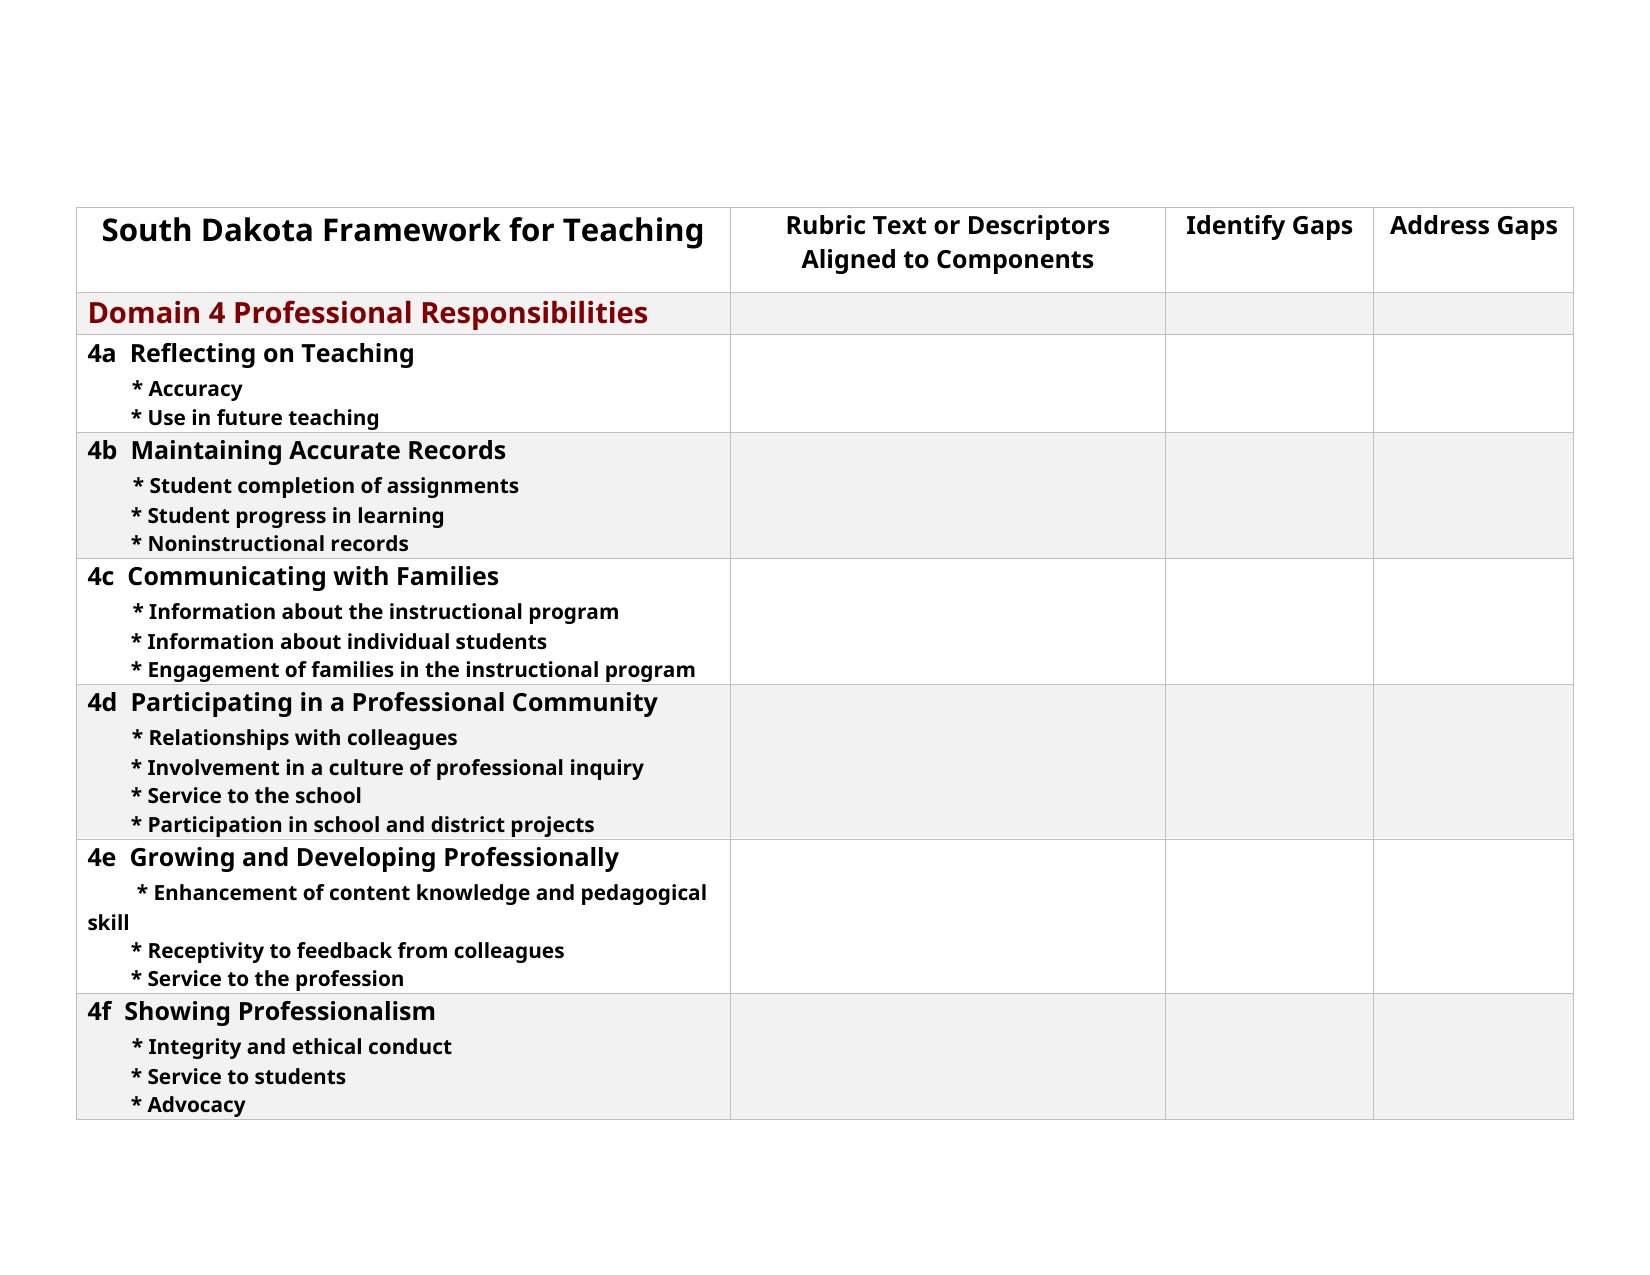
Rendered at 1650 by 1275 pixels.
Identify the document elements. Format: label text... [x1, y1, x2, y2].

table_cell [1166, 293, 1373, 334]
table_cell [1374, 840, 1573, 993]
table_cell 4c Communicating with Families * Information about the instructional program * Information about individual students * Engagement of families in the instructional program [77, 559, 730, 684]
table_header Rubric Text or Descriptors Aligned to Components [731, 208, 1165, 292]
table_cell [731, 685, 1165, 838]
table_cell [731, 433, 1165, 558]
table_cell [1374, 433, 1573, 558]
table_cell [731, 559, 1165, 684]
table_cell [731, 293, 1165, 334]
table_cell 4b Maintaining Accurate Records * Student completion of assignments * Student progress in learning * Noninstructional records [77, 433, 730, 558]
table_cell 4a Reflecting on Teaching * Accuracy * Use in future teaching [77, 335, 730, 432]
table_header Address Gaps [1374, 208, 1573, 292]
table_cell [1374, 293, 1573, 334]
table_cell [1374, 994, 1573, 1119]
table_cell [731, 840, 1165, 993]
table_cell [77, 994, 730, 1119]
table_cell [1374, 335, 1573, 432]
table_cell [1166, 559, 1373, 684]
table_cell [1166, 994, 1373, 1119]
table_cell [731, 994, 1165, 1119]
table_cell [1166, 433, 1373, 558]
table_cell [1166, 685, 1373, 838]
table_cell [1374, 559, 1573, 684]
table_header South Dakota Framework for Teaching [77, 208, 730, 292]
table_cell Domain 4 Professional Responsibilities [77, 293, 730, 334]
table_cell [731, 335, 1165, 432]
table_cell 4d Participating in a Professional Community * Relationships with colleagues * Involvement in a culture of professional inquiry * Service to the school * Participation in school and district projects [77, 685, 730, 838]
table_cell [1166, 840, 1373, 993]
table_header Identify Gaps [1166, 208, 1373, 292]
table_cell [1374, 685, 1573, 838]
table_cell [1166, 335, 1373, 432]
table_cell 4e Growing and Developing Professionally * Enhancement of content knowledge and pedagogical skill * Receptivity to feedback from colleagues * Service to the profession [77, 840, 730, 993]
